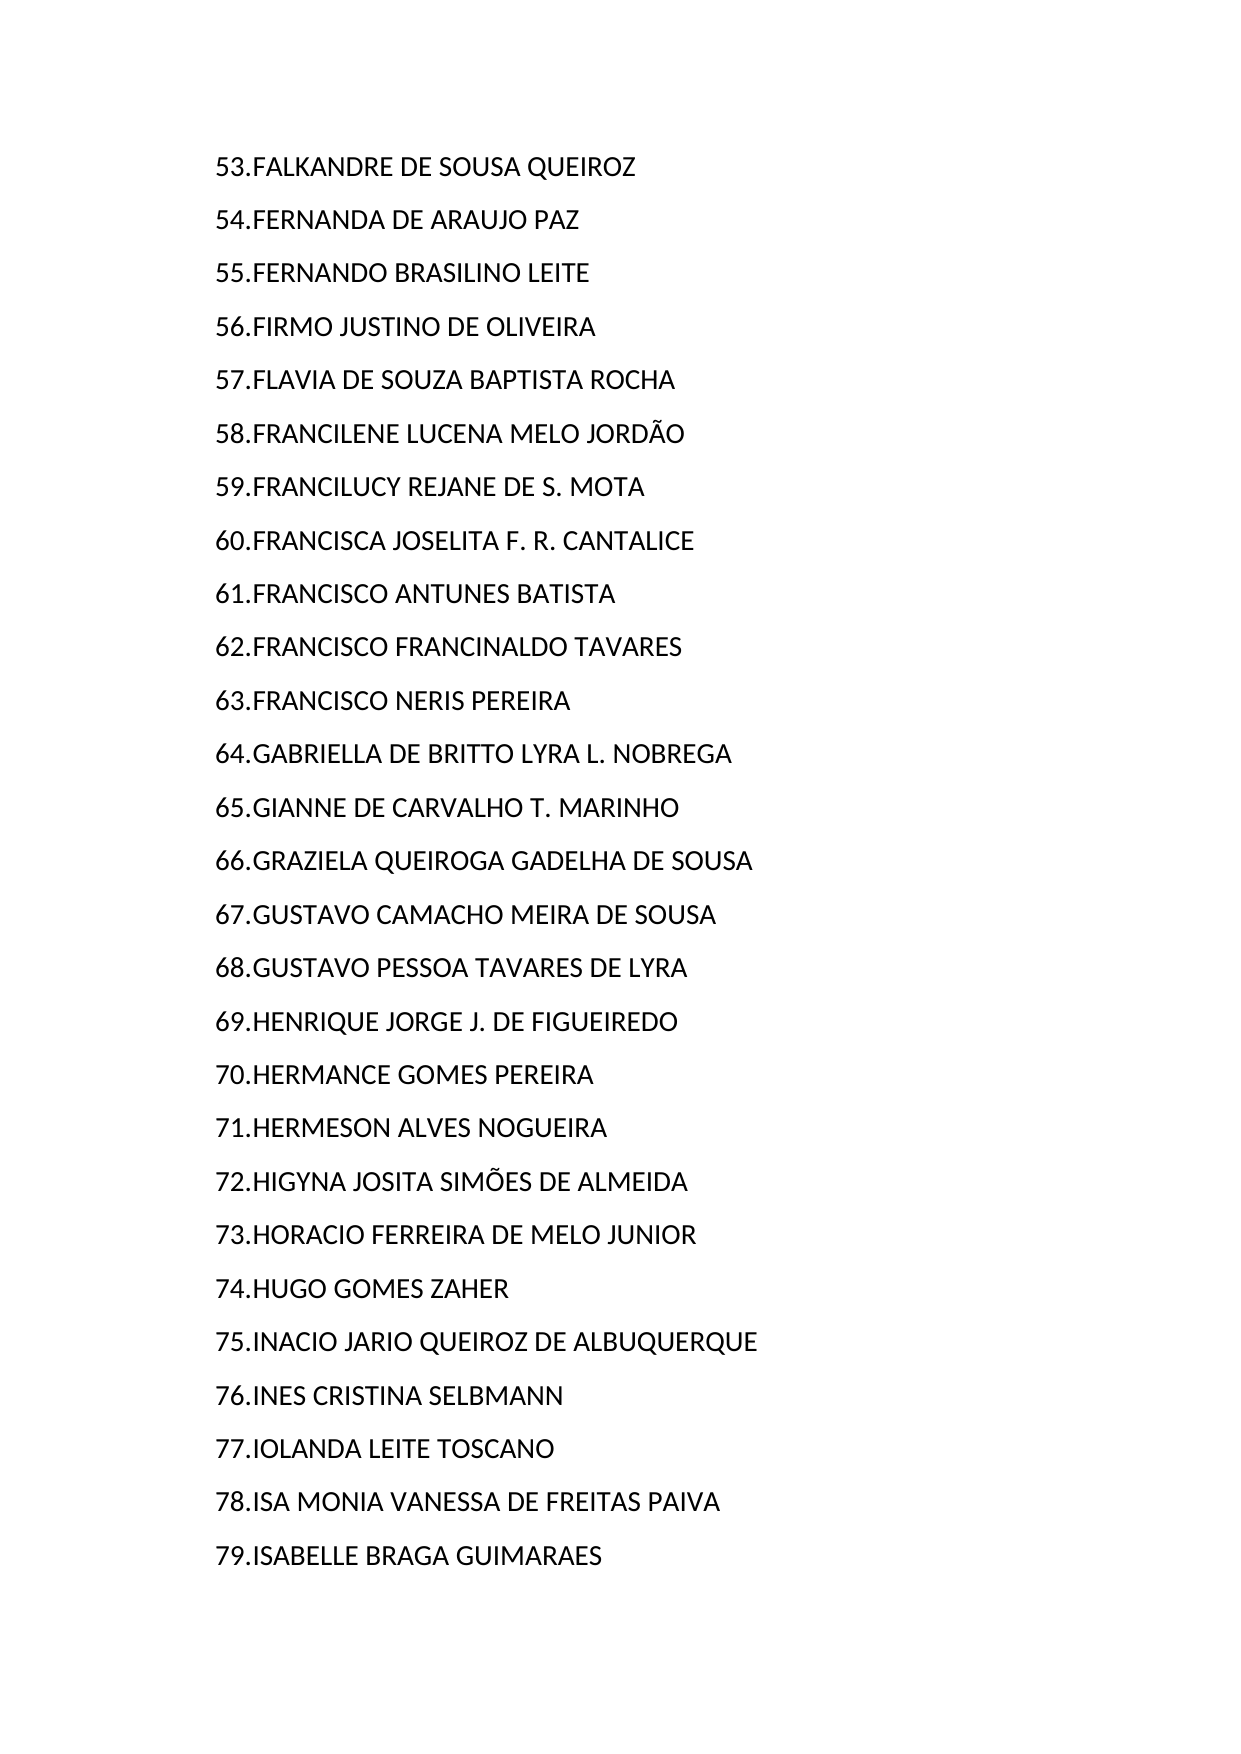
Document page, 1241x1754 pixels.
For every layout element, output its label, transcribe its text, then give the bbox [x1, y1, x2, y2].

list GUSTAVO CAMACHO MEIRA DE SOUSA [215, 896, 1063, 931]
list FRANCISCO NERIS PEREIRA [215, 682, 1063, 718]
list FERNANDO BRASILINO LEITE [215, 254, 1063, 290]
list IOLANDA LEITE TOSCANO [215, 1430, 1063, 1466]
list ISABELLE BRAGA GUIMARAES [215, 1537, 1063, 1573]
list GUSTAVO PESSOA TAVARES DE LYRA [215, 949, 1063, 985]
list HERMANCE GOMES PEREIRA [215, 1056, 1063, 1092]
list HIGYNA JOSITA SIMÕES DE ALMEIDA [215, 1163, 1063, 1198]
list FLAVIA DE SOUZA BAPTISTA ROCHA [215, 361, 1063, 397]
list FRANCILUCY REJANE DE S. MOTA [215, 468, 1063, 504]
list FRANCISCO ANTUNES BATISTA [215, 575, 1063, 611]
list HENRIQUE JORGE J. DE FIGUEIREDO [215, 1003, 1063, 1038]
list FRANCILENE LUCENA MELO JORDÃO [215, 415, 1063, 450]
list INACIO JARIO QUEIROZ DE ALBUQUERQUE [215, 1323, 1063, 1359]
list HUGO GOMES ZAHER [215, 1270, 1063, 1305]
list GIANNE DE CARVALHO T. MARINHO [215, 789, 1063, 824]
list ISA MONIA VANESSA DE FREITAS PAIVA [215, 1483, 1063, 1519]
list FRANCISCA JOSELITA F. R. CANTALICE [215, 522, 1063, 557]
list GABRIELLA DE BRITTO LYRA L. NOBREGA [215, 735, 1063, 771]
list FRANCISCO FRANCINALDO TAVARES [215, 628, 1063, 664]
list INES CRISTINA SELBMANN [215, 1377, 1063, 1412]
list FERNANDA DE ARAUJO PAZ [215, 201, 1063, 237]
list HORACIO FERREIRA DE MELO JUNIOR [215, 1216, 1063, 1252]
list GRAZIELA QUEIROGA GADELHA DE SOUSA [215, 842, 1063, 878]
list FIRMO JUSTINO DE OLIVEIRA [215, 308, 1063, 343]
list FALKANDRE DE SOUSA QUEIROZ [215, 148, 1063, 183]
list HERMESON ALVES NOGUEIRA [215, 1109, 1063, 1145]
